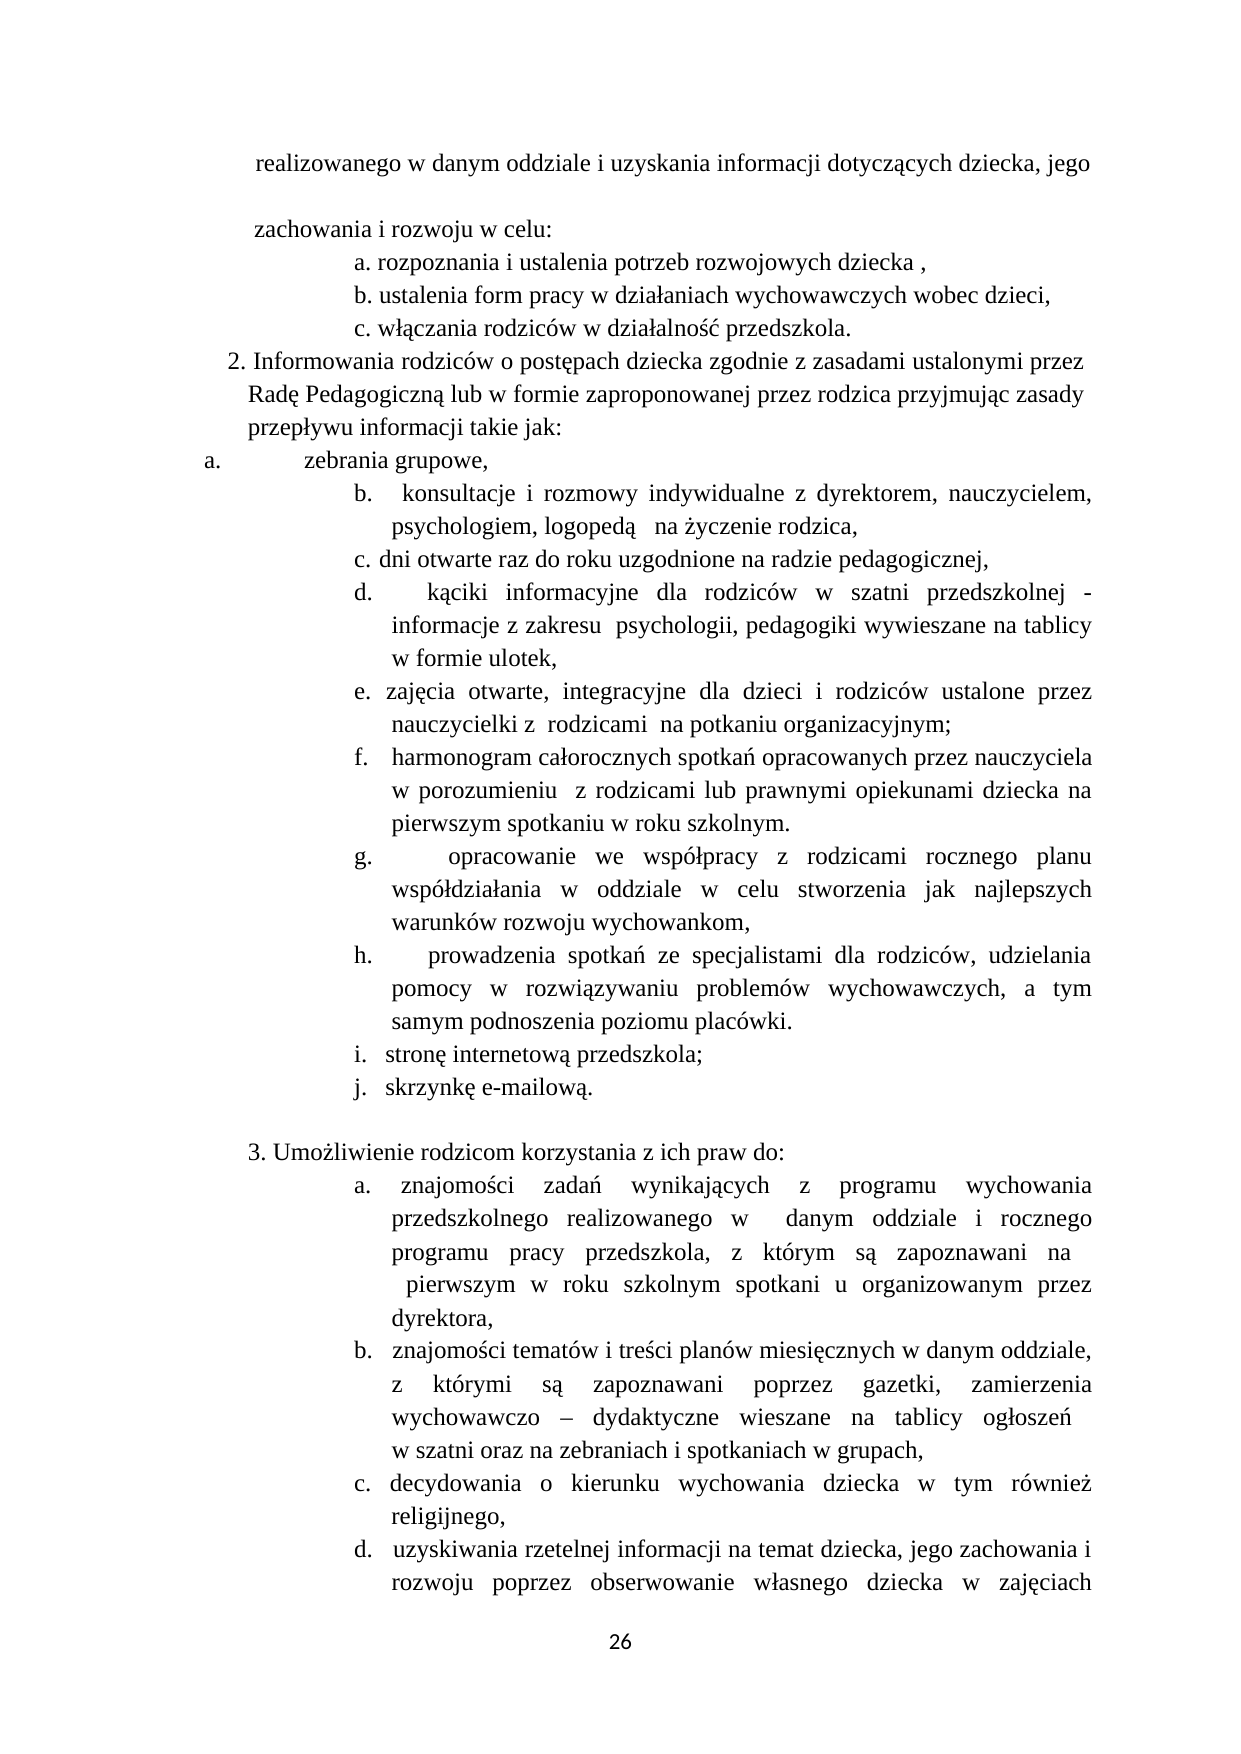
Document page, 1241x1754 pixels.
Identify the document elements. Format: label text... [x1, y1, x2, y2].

list harmonogram całorocznych spotkań opracowanych przez nauczyciela w porozumieniu z rodzicami lub prawnymi opiekunami dziecka na pierwszym spotkaniu w roku szkolnym. [354, 742, 1092, 837]
list zebrania grupowe, [148, 445, 1092, 474]
list dni otwarte raz do roku uzgodnione na radzie pedagogicznej, [354, 544, 1092, 573]
text 3. Umożliwienie rodzicom korzystania z ich praw do: [148, 1137, 1092, 1166]
text b. znajomości tematów i treści planów miesięcznych w danym oddziale, z którymi są zapoznawani poprzez gazetki, zamierzenia wychowawczo – dydaktyczne wieszane na tablicy ogłoszeń w szatni oraz na zebraniach i spotkaniach w grupach, [354, 1336, 1092, 1463]
list opracowanie we współpracy z rodzicami rocznego planu współdziałania w oddziale w celu stworzenia jak najlepszych warunków rozwoju wychowankom, [354, 841, 1092, 936]
list konsultacje i rozmowy indywidualne z dyrektorem, nauczycielem, psychologiem, logopedą na życzenie rodzica, [354, 478, 1092, 540]
text c. włączania rodziców w działalność przedszkola. [148, 313, 1092, 342]
list kąciki informacyjne dla rodziców w szatni przedszkolnej - informacje z zakresu psychologii, pedagogiki wywieszane na tablicy w formie ulotek, [354, 577, 1092, 672]
text b. ustalenia form pracy w działaniach wychowawczych wobec dzieci, [148, 280, 1092, 308]
text a. rozpoznania i ustalenia potrzeb rozwojowych dziecka , [148, 247, 1092, 276]
list zajęcia otwarte, integracyjne dla dzieci i rodziców ustalone przez nauczycielki z rodzicami na potkaniu organizacyjnym; [354, 676, 1092, 738]
text c. decydowania o kierunku wychowania dziecka w tym również religijnego, [354, 1468, 1092, 1529]
text 2. Informowania rodziców o postępach dziecka zgodnie z zasadami ustalonymi przez Radę Pedagogiczną lub w formie zaproponowanej przez rodzica przyjmując zasady przepływu informacji takie jak: [148, 346, 1092, 441]
list prowadzenia spotkań ze specjalistami dla rodziców, udzielania pomocy w rozwiązywaniu problemów wychowawczych, a tym samym podnoszenia poziomu placówki. [354, 940, 1092, 1035]
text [148, 148, 1092, 242]
list skrzynkę e-mailową. [354, 1072, 1092, 1101]
list stronę internetową przedszkola; [354, 1039, 1092, 1068]
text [354, 1534, 1092, 1596]
text a. znajomości zadań wynikających z programu wychowania przedszkolnego realizowanego w danym oddziale i rocznego programu pracy przedszkola, z którym są zapoznawani na pierwszym w roku szkolnym spotkani u organizowanym przez dyrektora, [354, 1171, 1092, 1331]
